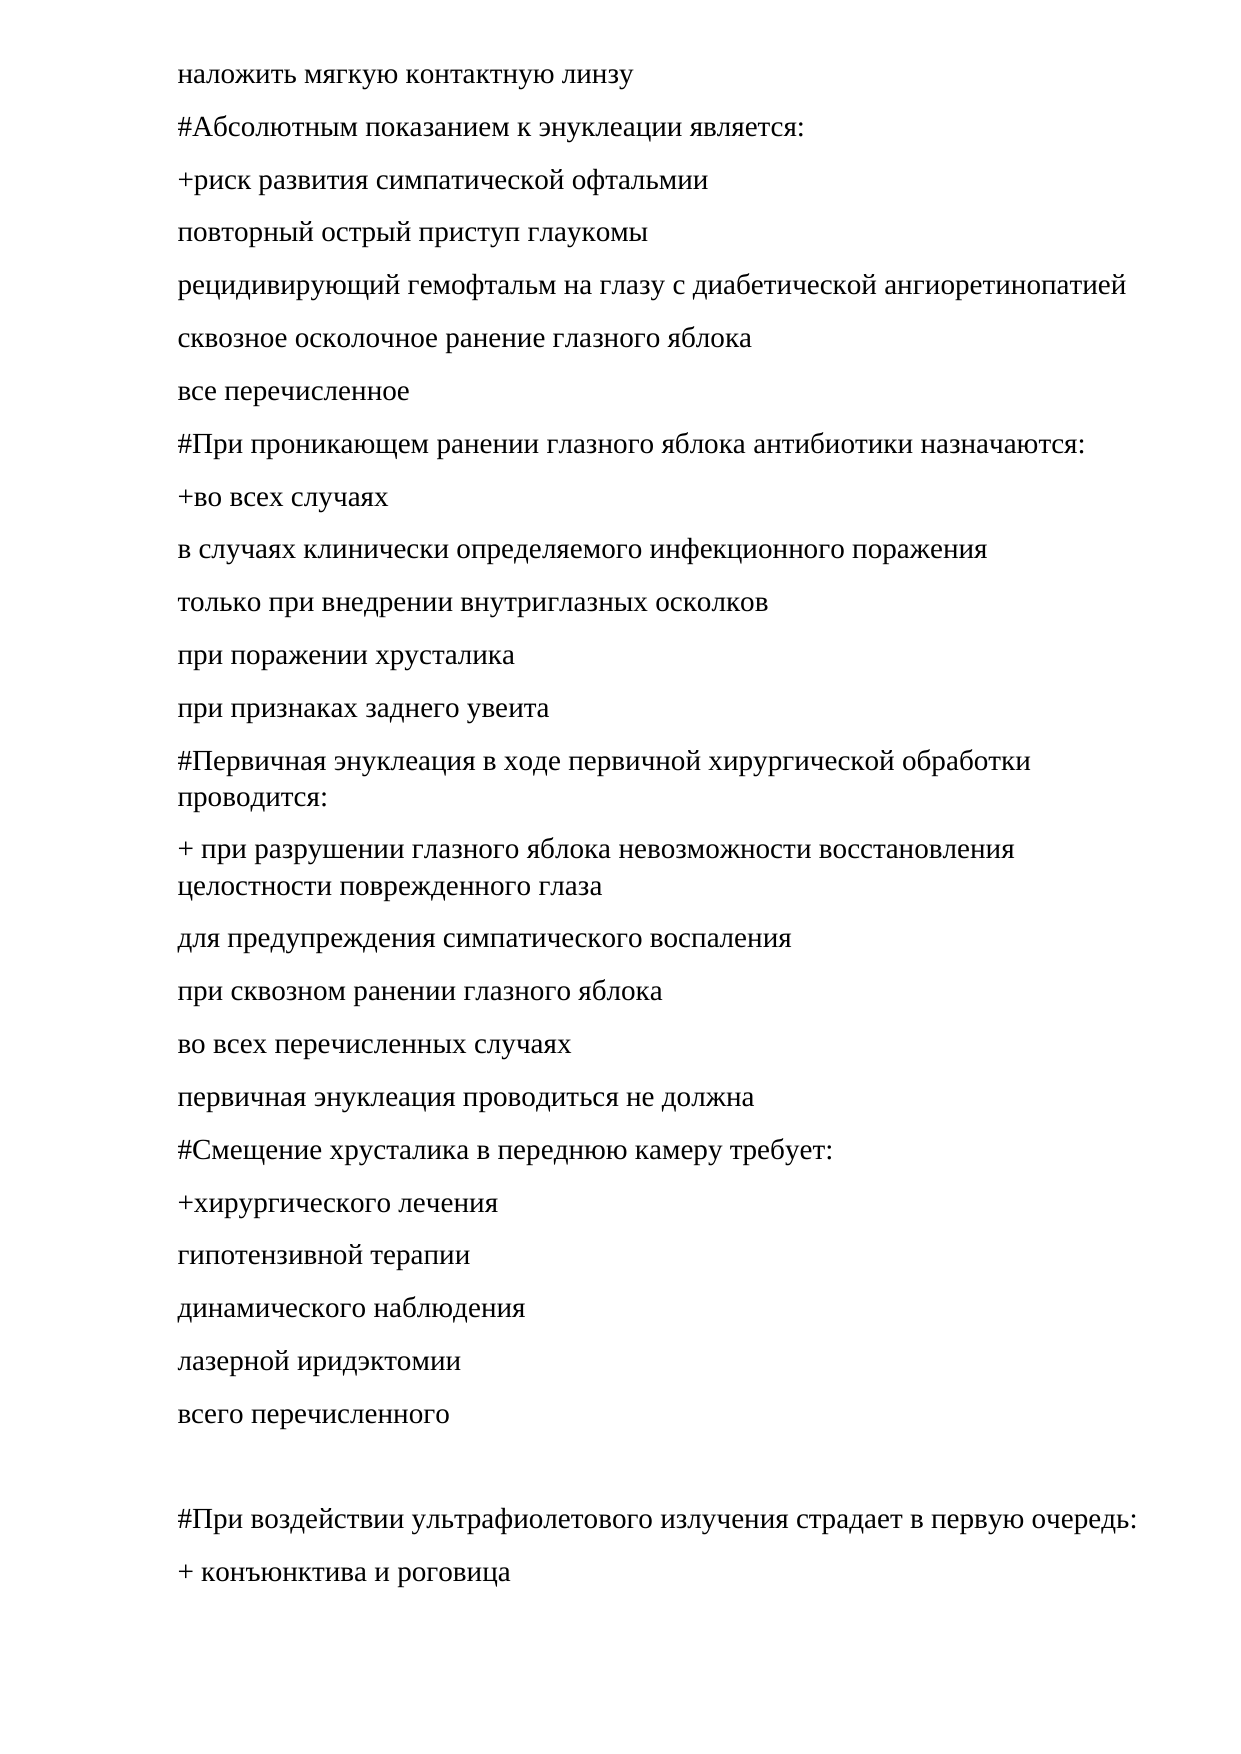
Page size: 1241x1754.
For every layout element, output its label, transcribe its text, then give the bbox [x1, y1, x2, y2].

text при сквозном ранении глазного яблока [177, 973, 1152, 1007]
text гипотензивной терапии [177, 1237, 1152, 1271]
text + конъюнктива и роговица [177, 1554, 1152, 1588]
text при поражении хрусталика [177, 637, 1152, 671]
text +во всех случаях [177, 479, 1152, 512]
text лазерной иридэктомии [177, 1343, 1152, 1377]
text первичная энуклеация проводиться не должна [177, 1079, 1152, 1113]
text динамического наблюдения [177, 1290, 1152, 1324]
text при признаках заднего увеита [177, 690, 1152, 723]
text +хирургического лечения [177, 1185, 1152, 1218]
text #Первичная энуклеация в ходе первичной хирургической обработки проводится: [177, 743, 1152, 812]
text для предупреждения симпатического воспаления [177, 921, 1152, 954]
text #При проникающем ранении глазного яблока антибиотики назначаются: [177, 426, 1152, 459]
text все перечисленное [177, 373, 1152, 407]
text повторный острый приступ глаукомы [177, 214, 1152, 248]
text всего перечисленного [177, 1396, 1152, 1429]
text #Смещение хрусталика в переднюю камеру требует: [177, 1132, 1152, 1165]
text сквозное осколочное ранение глазного яблока [177, 320, 1152, 354]
text + при разрушении глазного яблока невозможности восстановления целостности поврежденного глаза [177, 832, 1152, 901]
text +риск развития симпатической офтальмии [177, 162, 1152, 195]
text #Абсолютным показанием к энуклеации является: [177, 109, 1152, 142]
text #При воздействии ультрафиолетового излучения страдает в первую очередь: [177, 1502, 1152, 1535]
text рецидивирующий гемофтальм на глазу с диабетической ангиоретинопатией [177, 267, 1152, 301]
text в случаях клинически определяемого инфекционного поражения [177, 531, 1152, 565]
text наложить мягкую контактную линзу [177, 56, 1152, 90]
text только при внедрении внутриглазных осколков [177, 584, 1152, 618]
text во всех перечисленных случаях [177, 1026, 1152, 1060]
